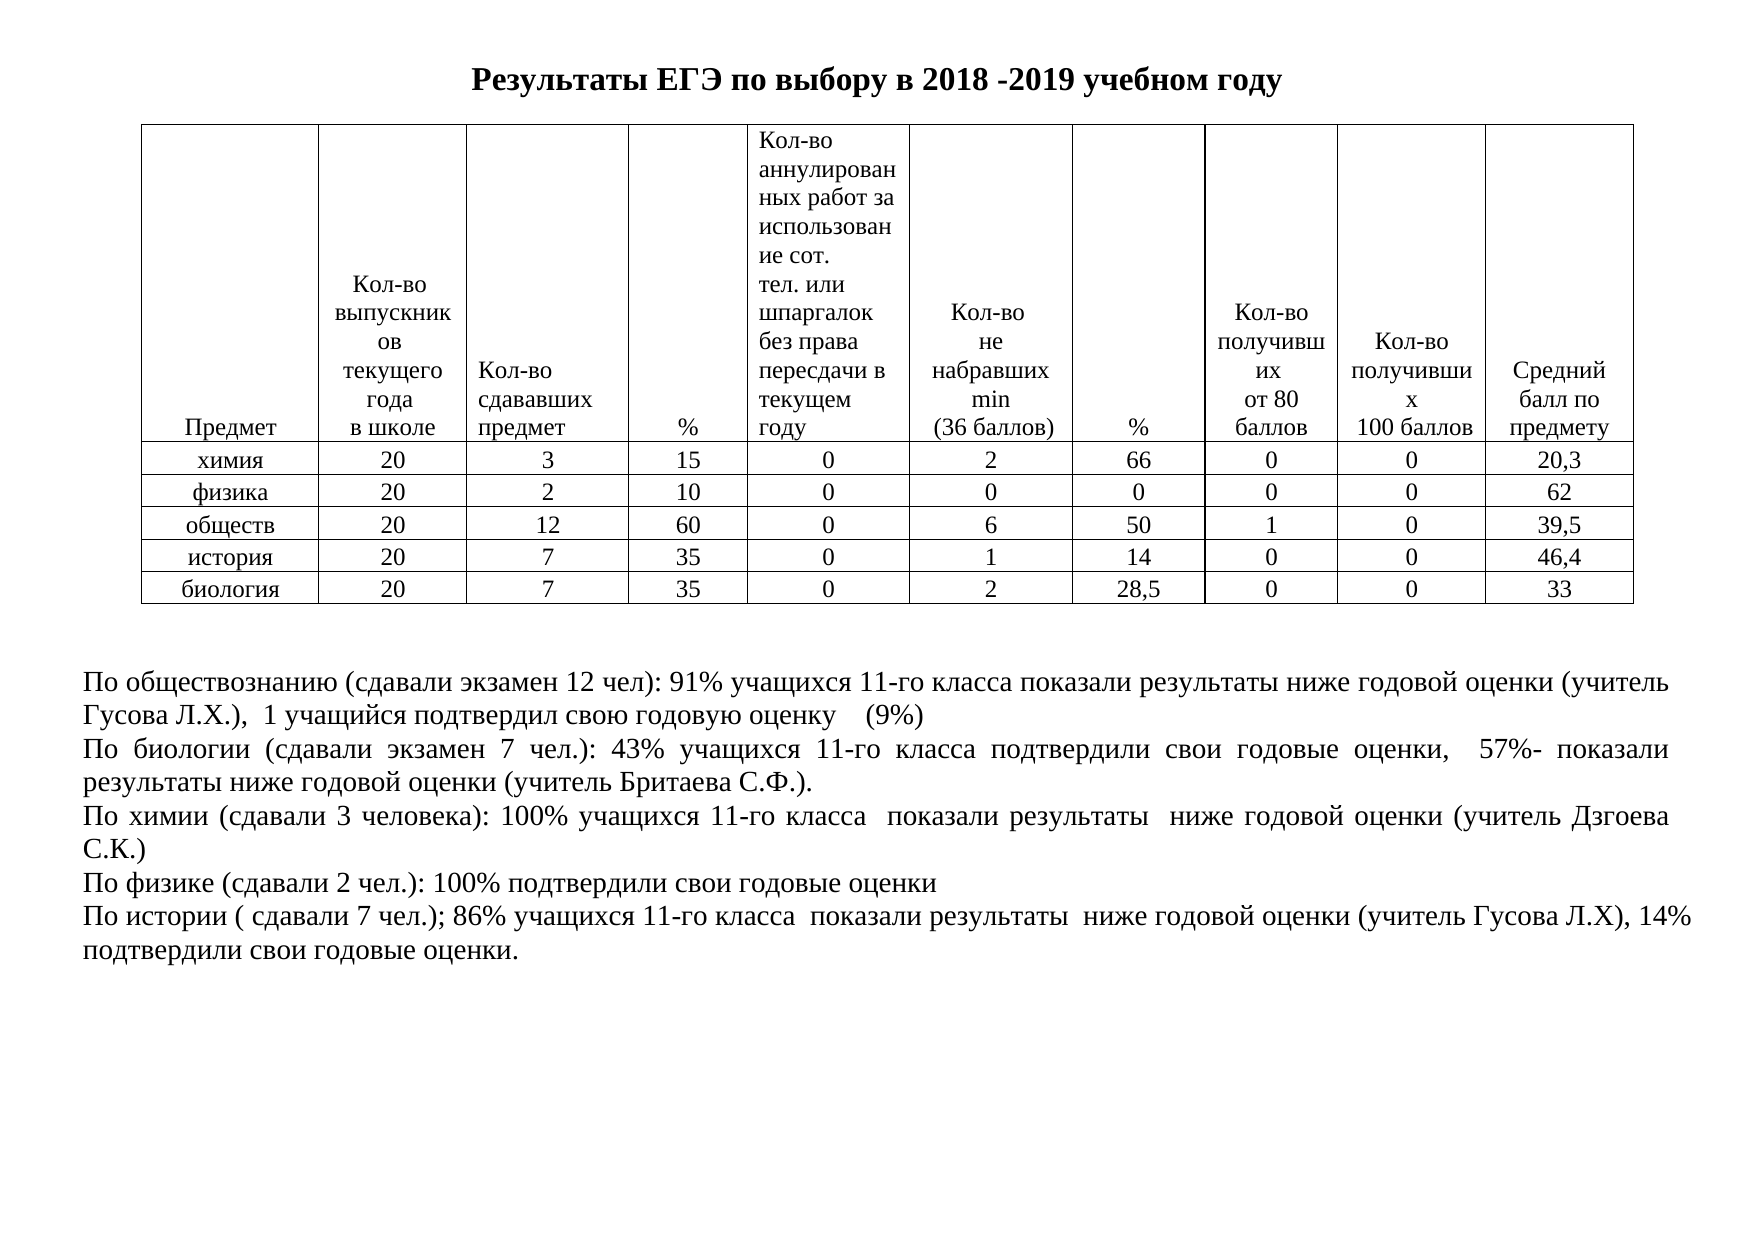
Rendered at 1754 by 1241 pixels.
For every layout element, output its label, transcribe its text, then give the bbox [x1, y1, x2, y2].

text По истории ( сдавали 7 чел.); 86% учащихся 11-го класса показали результаты ниже годовой оценки (учитель Гусова Л.Х), 14% подтвердили свои годовые оценки. [83, 898, 1730, 966]
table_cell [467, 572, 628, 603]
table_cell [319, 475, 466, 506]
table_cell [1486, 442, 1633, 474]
text По биологии (сдавали экзамен 7 чел.): 43% учащихся 11-го класса подтвердили свои годовые оценки, 57%- показали результаты ниже годовой оценки (учитель Бритаева С.Ф.). [83, 731, 1671, 798]
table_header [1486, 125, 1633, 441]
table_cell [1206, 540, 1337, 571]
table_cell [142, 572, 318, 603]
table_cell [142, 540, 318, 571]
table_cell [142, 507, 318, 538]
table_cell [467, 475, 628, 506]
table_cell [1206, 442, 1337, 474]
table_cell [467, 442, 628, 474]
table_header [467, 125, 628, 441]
text Результаты ЕГЭ по выбору в 2018 -2019 учебном году [83, 59, 1671, 97]
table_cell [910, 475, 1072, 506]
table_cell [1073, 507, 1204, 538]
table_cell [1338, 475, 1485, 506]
text По химии (сдавали 3 человека): 100% учащихся 11-го класса показали результаты ниже годовой оценки (учитель Дзгоева С.К.) [83, 798, 1671, 865]
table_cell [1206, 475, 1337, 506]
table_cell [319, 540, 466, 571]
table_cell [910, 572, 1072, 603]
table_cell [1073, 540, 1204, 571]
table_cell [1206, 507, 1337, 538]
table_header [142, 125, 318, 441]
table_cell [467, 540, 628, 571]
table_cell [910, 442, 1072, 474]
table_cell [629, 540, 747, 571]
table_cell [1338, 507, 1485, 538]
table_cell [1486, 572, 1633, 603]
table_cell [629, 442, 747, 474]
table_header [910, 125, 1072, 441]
text По обществознанию (сдавали экзамен 12 чел): 91% учащихся 11-го класса показали результаты ниже годовой оценки (учитель Гусова Л.Х.), 1 учащийся подтвердил свою годовую оценку (9%) [83, 664, 1671, 731]
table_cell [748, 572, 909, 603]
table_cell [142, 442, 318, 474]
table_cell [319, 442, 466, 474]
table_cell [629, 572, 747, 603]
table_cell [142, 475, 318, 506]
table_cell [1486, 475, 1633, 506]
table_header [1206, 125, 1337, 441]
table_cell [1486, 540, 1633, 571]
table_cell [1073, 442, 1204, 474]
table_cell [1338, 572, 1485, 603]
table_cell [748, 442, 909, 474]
text По физике (сдавали 2 чел.): 100% подтвердили свои годовые оценки [83, 865, 1730, 898]
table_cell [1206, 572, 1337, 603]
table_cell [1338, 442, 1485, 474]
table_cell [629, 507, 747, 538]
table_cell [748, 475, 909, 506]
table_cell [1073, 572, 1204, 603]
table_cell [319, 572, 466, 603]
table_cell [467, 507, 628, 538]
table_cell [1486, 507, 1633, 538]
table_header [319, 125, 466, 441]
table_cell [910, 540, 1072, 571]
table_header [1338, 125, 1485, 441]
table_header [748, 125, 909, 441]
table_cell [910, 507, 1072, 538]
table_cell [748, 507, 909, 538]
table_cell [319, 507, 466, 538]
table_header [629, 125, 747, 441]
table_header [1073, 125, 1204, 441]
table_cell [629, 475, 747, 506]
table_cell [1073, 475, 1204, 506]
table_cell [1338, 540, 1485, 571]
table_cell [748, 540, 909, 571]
